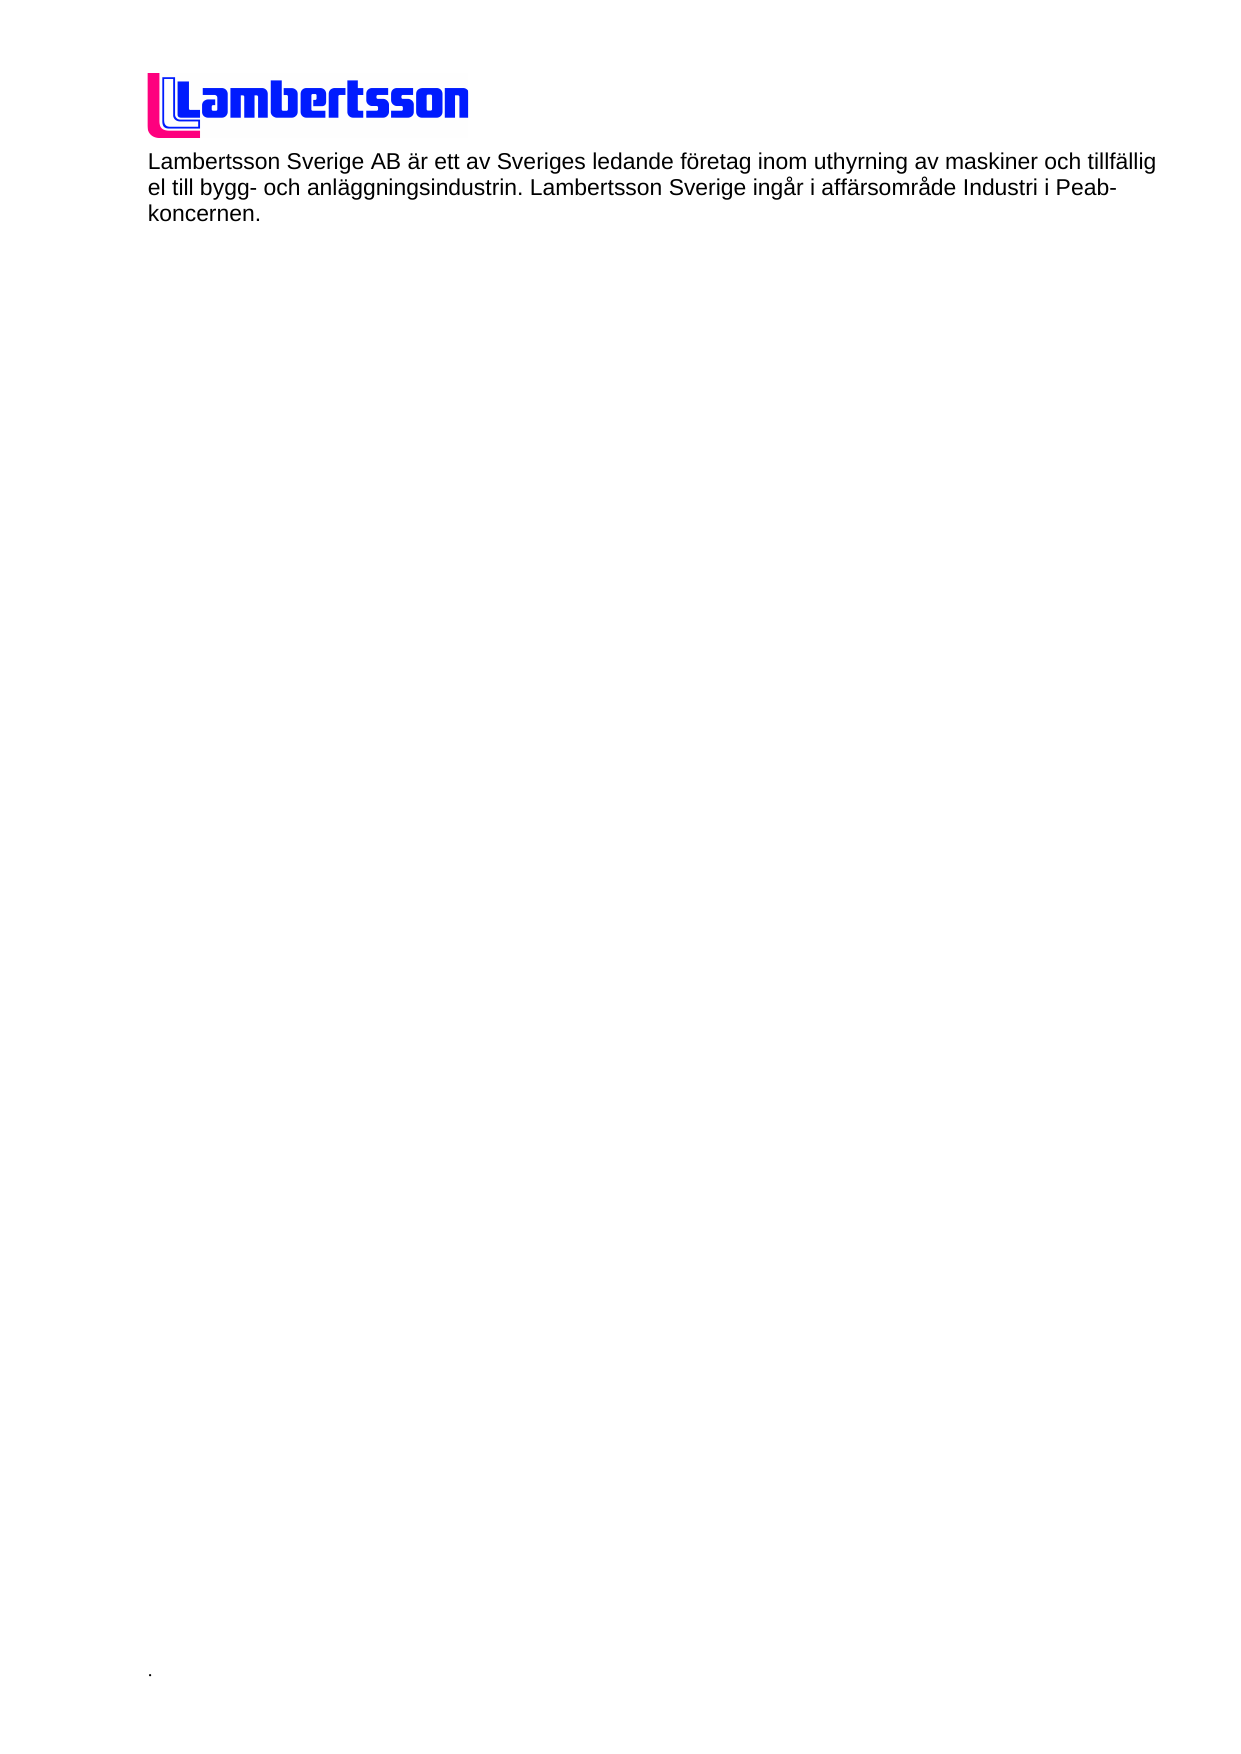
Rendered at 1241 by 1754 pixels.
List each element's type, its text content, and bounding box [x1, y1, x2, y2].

text Lambertsson Sverige AB är ett av Sveriges ledande företag inom uthyrning av maskiner och tillfällig el till bygg- och anläggningsindustrin. Lambertsson Sverige ingår i affärsområde Industri i Peab-koncernen. [148, 148, 1167, 227]
picture [147, 73, 469, 138]
